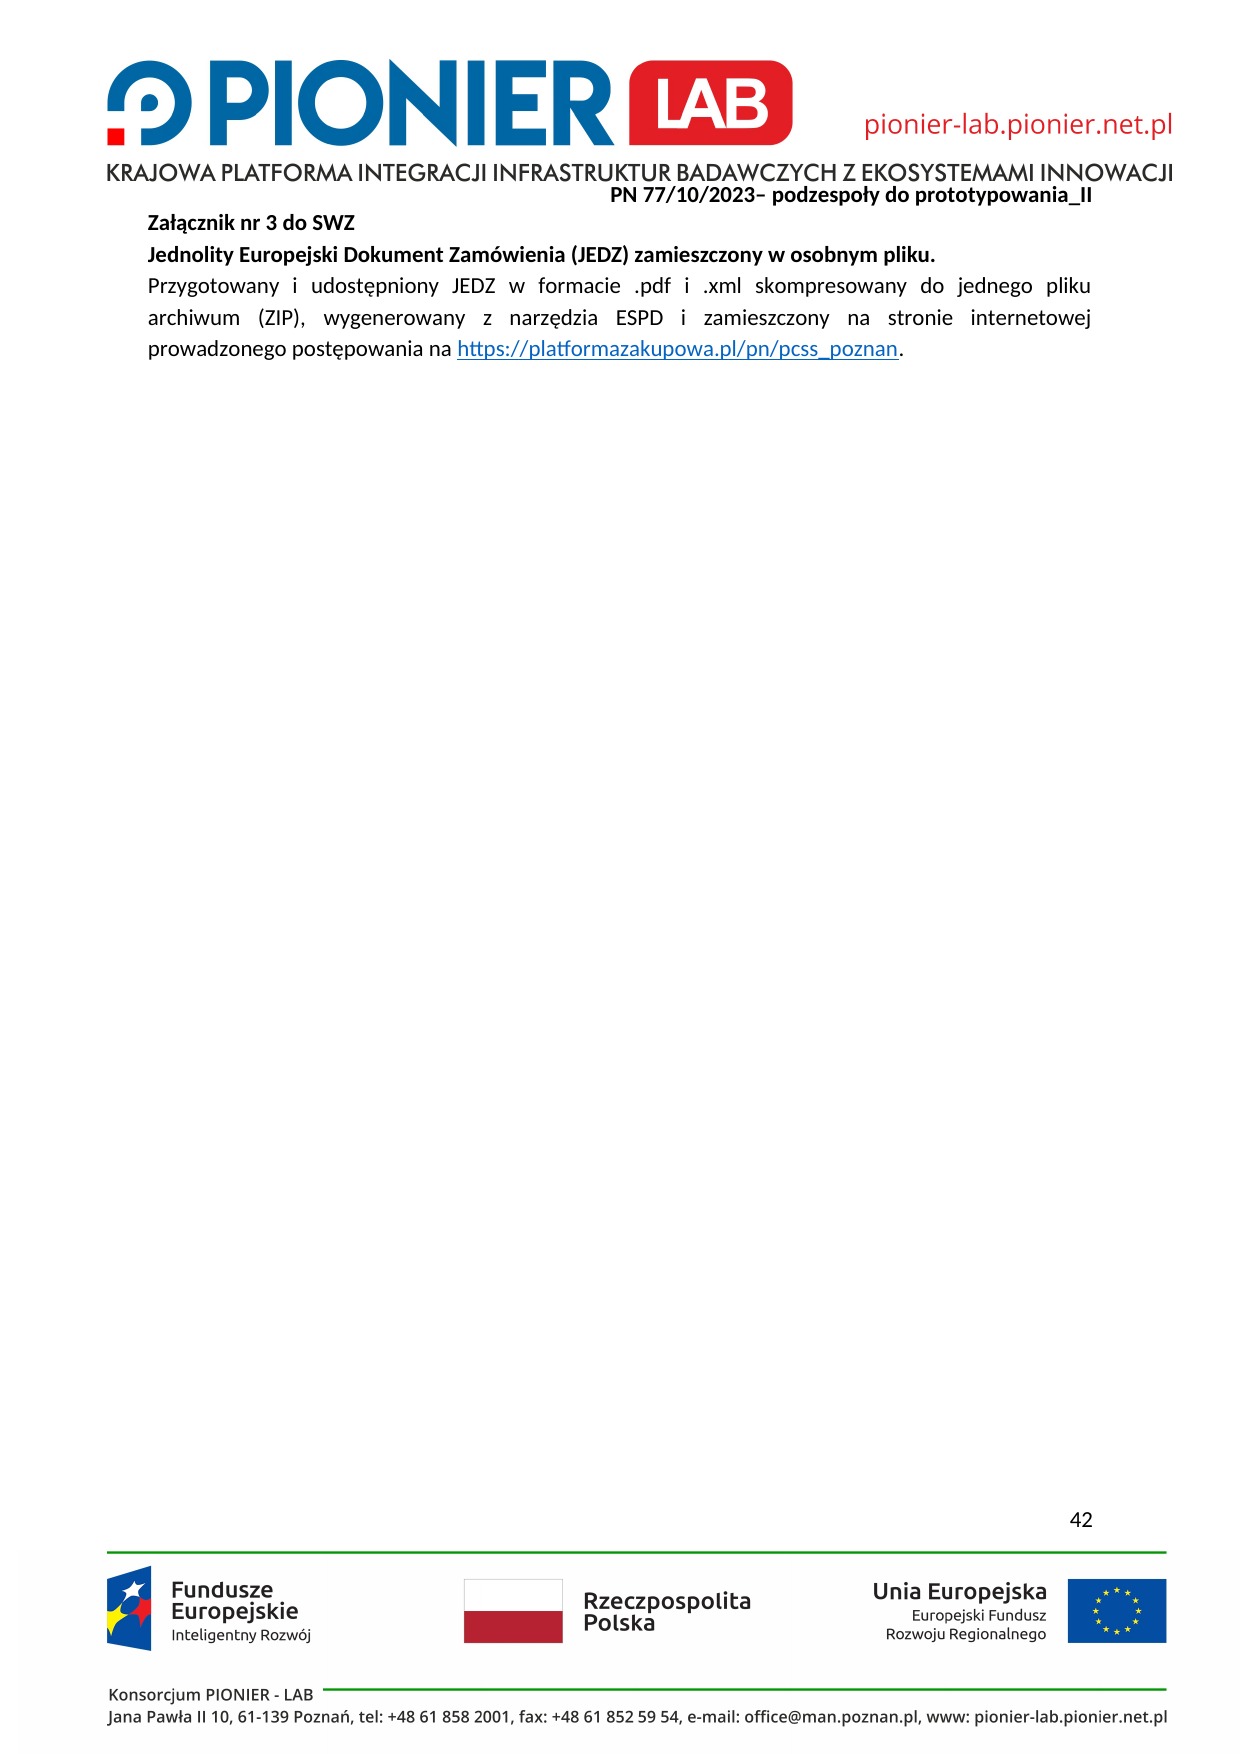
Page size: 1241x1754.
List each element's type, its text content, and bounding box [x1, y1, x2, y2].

text Przygotowany i udostępniony JEDZ w formacie .pdf i .xml skompresowany do jednego pliku archiwum (ZIP), wygenerowany z narzędzia ESPD i zamieszczony na stronie internetowej prowadzonego postępowania na https://platformazakupowa.pl/pn/pcss_poznan. [148, 271, 1093, 362]
text Załącznik nr 3 do SWZ [148, 208, 1093, 236]
picture [18, 1551, 1241, 1754]
picture [18, 0, 1241, 186]
text Jednolity Europejski Dokument Zamówienia (JEDZ) zamieszczony w osobnym pliku. [148, 240, 1093, 268]
